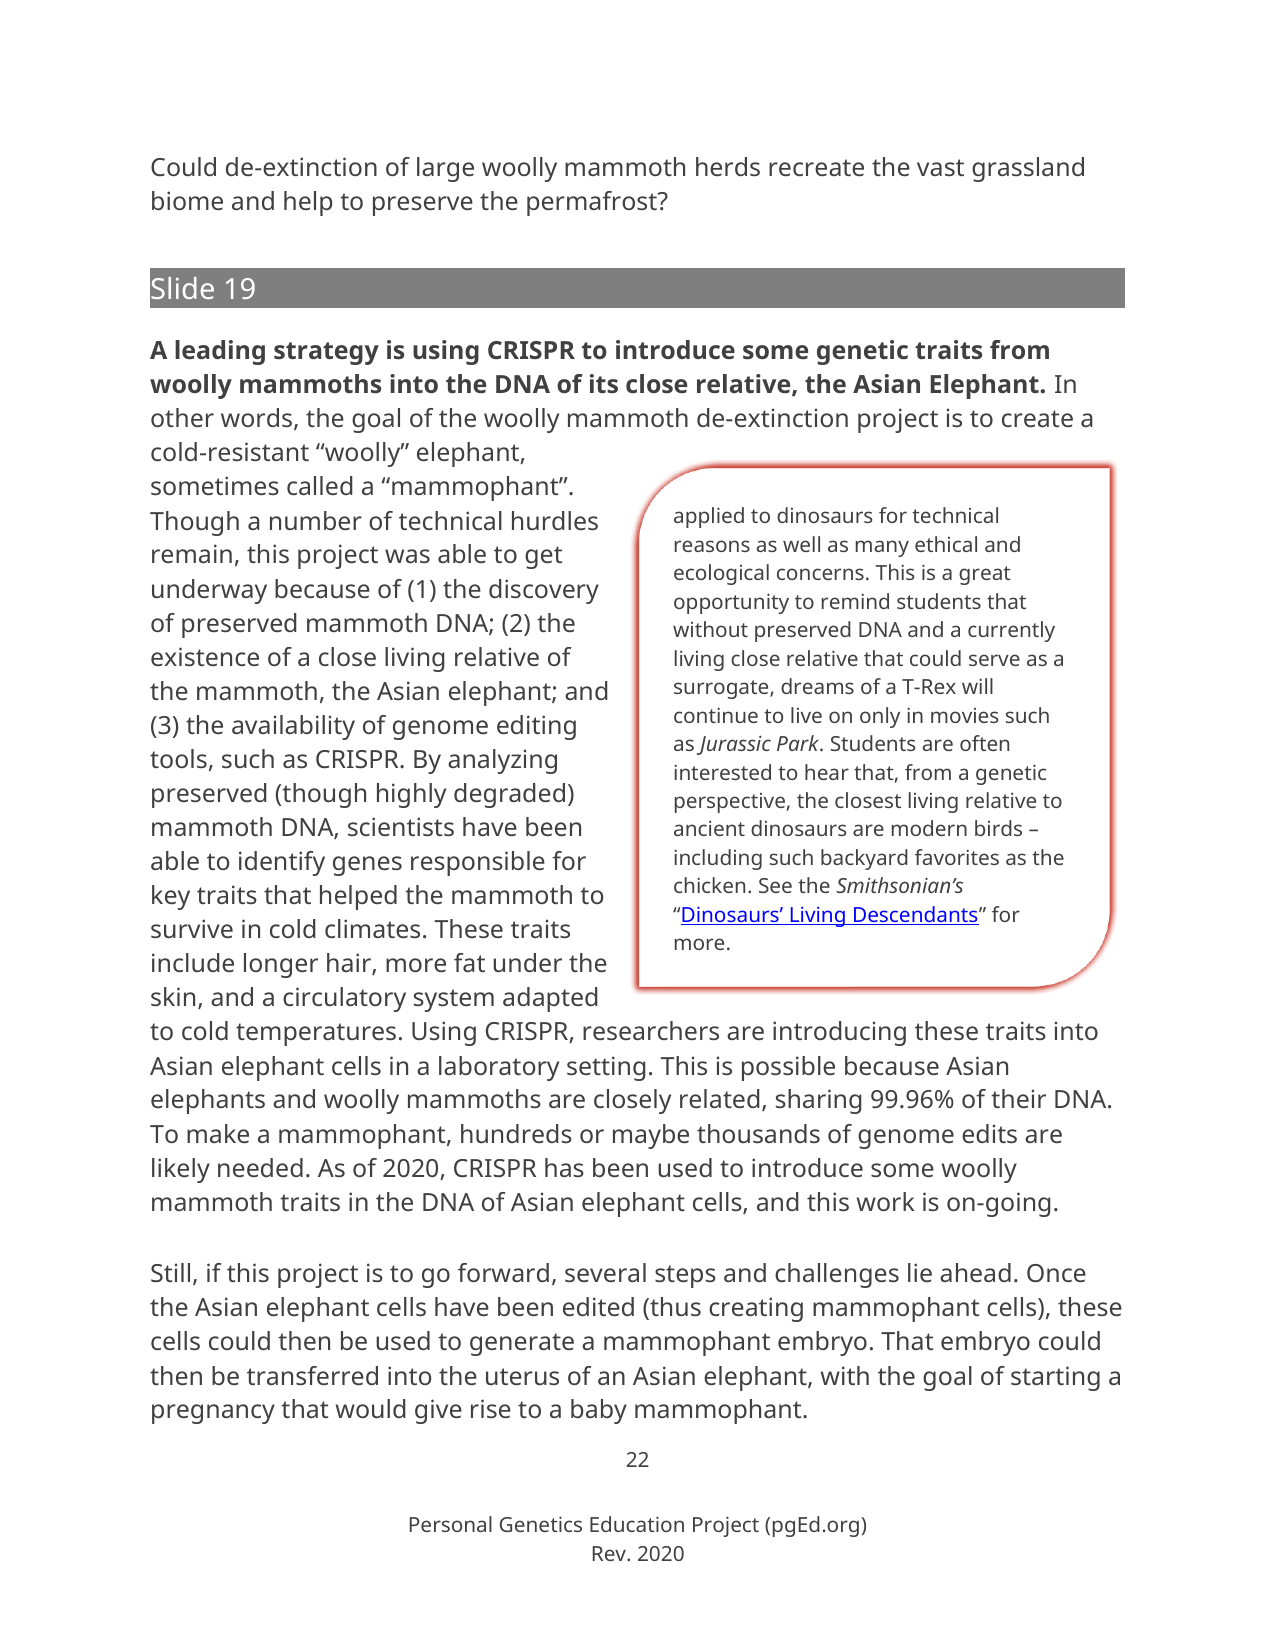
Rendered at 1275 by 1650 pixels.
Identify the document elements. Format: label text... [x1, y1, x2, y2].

text Still, if this project is to go forward, several steps and challenges lie ahead. Once the Asian elephant cells have been edited (thus creating mammophant cells), these cells could then be used to generate a mammophant embryo. That embryo could then be transferred into the uterus of an Asian elephant, with the goal of starting a pregnancy that would give rise to a baby mammophant. [150, 1256, 1125, 1426]
subtitle Slide 19 [150, 268, 1125, 308]
text Could de-extinction of large woolly mammoth herds recreate the vast grassland biome and help to preserve the permafrost? [150, 150, 1125, 218]
text A leading strategy is using CRISPR to introduce some genetic traits from woolly mammoths into the DNA of its close relative, the Asian Elephant. In other words, the goal of the woolly mammoth de-extinction project is to create a cold-resistant “woolly” elephant, sometimes called a “mammophant”. Though a number of technical hurdles remain, this project was able to get underway because of (1) the discovery of preserved mammoth DNA; (2) the existence of a close living relative of the mammoth, the Asian elephant; and (3) the availability of genome editing tools, such as CRISPR. By analyzing preserved (though highly degraded) mammoth DNA, scientists have been able to identify genes responsible for key traits that helped the mammoth to survive in cold climates. These traits include longer hair, more fat under the skin, and a circulatory system adapted to cold temperatures. Using CRISPR, researchers are introducing these traits into Asian elephant cells in a laboratory setting. This is possible because Asian elephants and woolly mammoths are closely related, sharing 99.96% of their DNA. To make a mammophant, hundreds or maybe thousands of genome edits are likely needed. As of 2020, CRISPR has been used to introduce some woolly mammoth traits in the DNA of Asian elephant cells, and this work is on-going. [150, 333, 1125, 1218]
